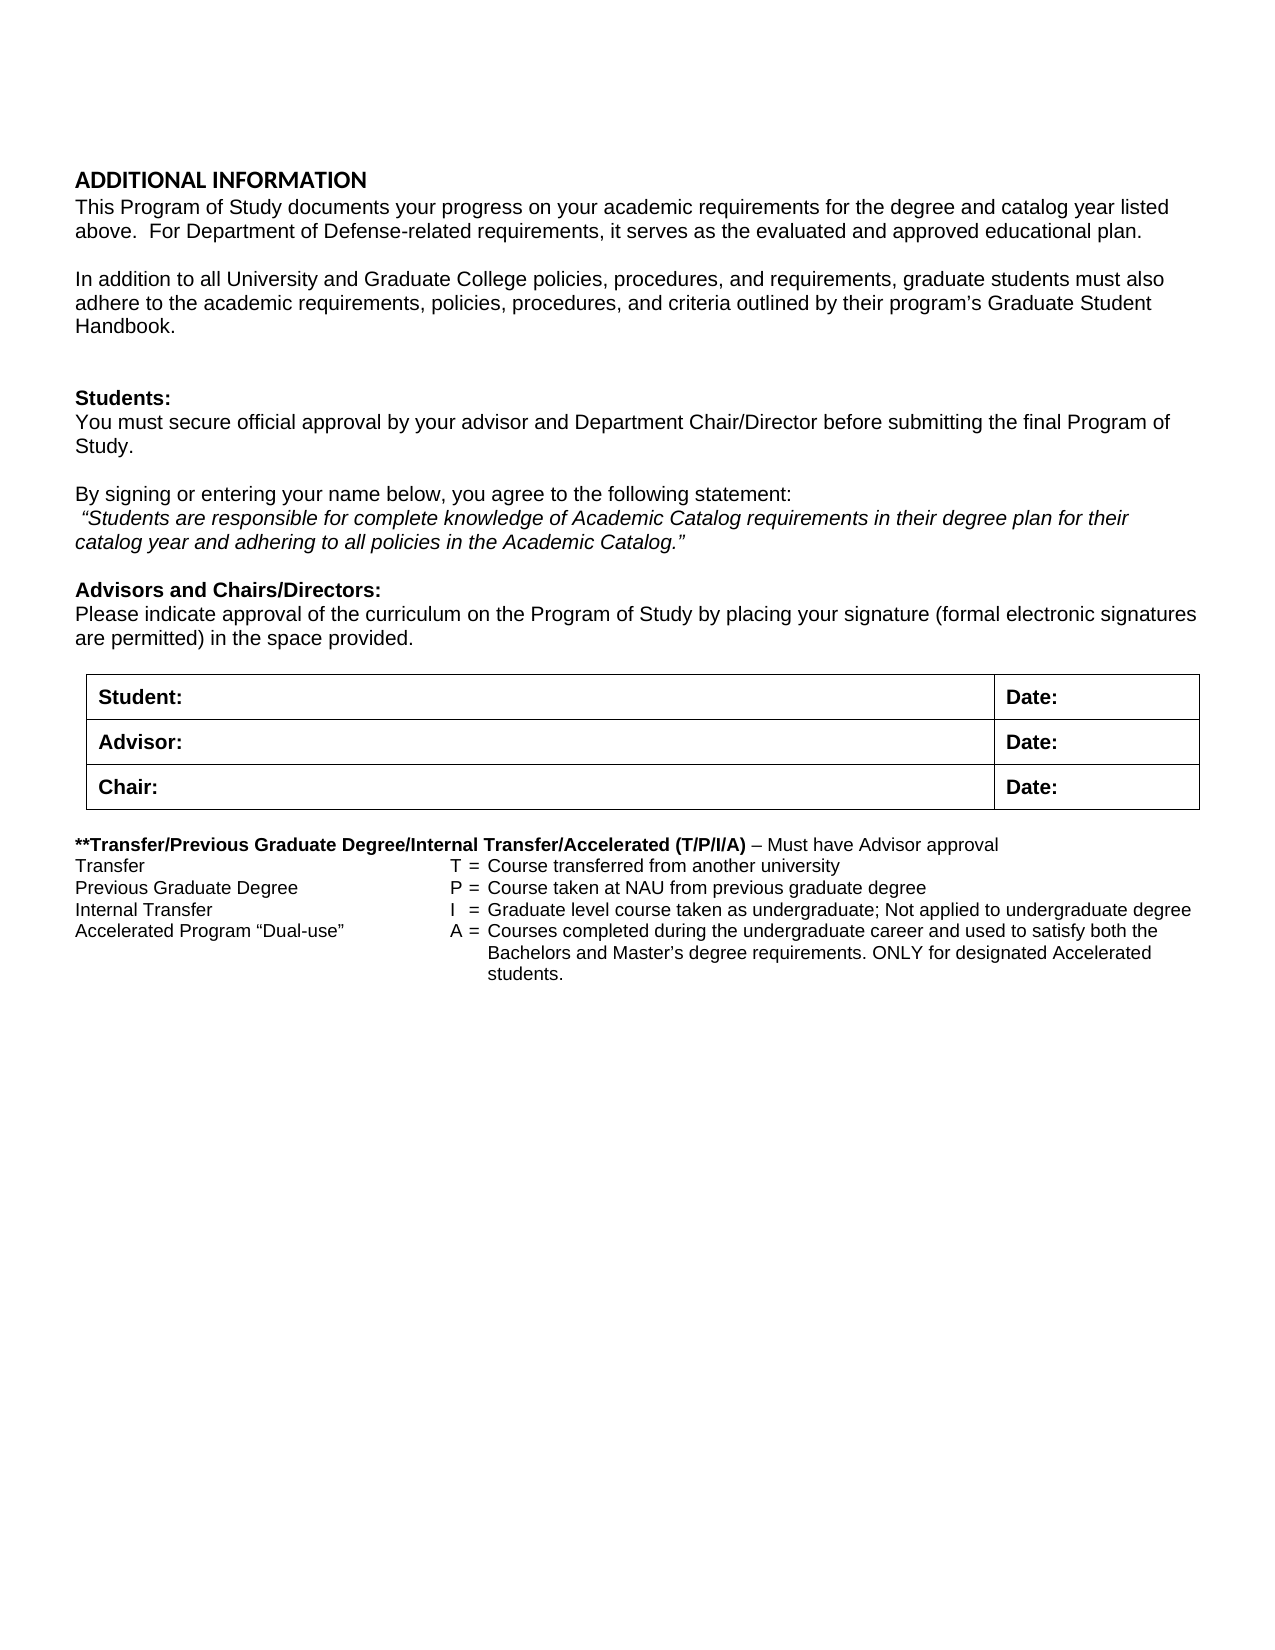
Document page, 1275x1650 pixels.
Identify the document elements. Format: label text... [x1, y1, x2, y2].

text Please indicate approval of the curriculum on the Program of Study by placing your signature (formal electronic signatures are permitted) in the space provided. [75, 602, 1200, 650]
table_cell Advisor: [87, 720, 994, 764]
text **Transfer/Previous Graduate Degree/Internal Transfer/Accelerated (T/P/I/A) – Must have Advisor approval [75, 834, 1200, 855]
text Previous Graduate Degree P = Course taken at NAU from previous graduate degree [75, 877, 1200, 898]
text ADDITIONAL INFORMATION [75, 164, 1200, 194]
table_cell Date: [995, 720, 1199, 764]
text You must secure official approval by your advisor and Department Chair/Director before submitting the final Program of Study. [75, 410, 1200, 458]
text “Students are responsible for complete knowledge of Academic Catalog requirements in their degree plan for their catalog year and adhering to all policies in the Academic Catalog.” [75, 506, 1200, 554]
text Students: [75, 386, 1200, 410]
table_header Student: [87, 675, 994, 719]
table_cell Date: [995, 765, 1199, 809]
table_cell Chair: [87, 765, 994, 809]
text Internal Transfer I = Graduate level course taken as undergraduate; Not applied to undergraduate degree [75, 898, 1200, 920]
text Accelerated Program “Dual-use” A = Courses completed during the undergraduate career and used to satisfy both the Bachelors and Master’s degree requirements. ONLY for designated Accelerated students. [75, 920, 1200, 985]
text This Program of Study documents your progress on your academic requirements for the degree and catalog year listed above. For Department of Defense-related requirements, it serves as the evaluated and approved educational plan. [75, 194, 1200, 242]
text By signing or entering your name below, you agree to the following statement: [75, 482, 1200, 506]
text Transfer T = Course transferred from another university [75, 855, 1200, 877]
text Advisors and Chairs/Directors: [75, 578, 1200, 602]
text In addition to all University and Graduate College policies, procedures, and requirements, graduate students must also adhere to the academic requirements, policies, procedures, and criteria outlined by their program’s Graduate Student Handbook. [75, 266, 1200, 338]
table_header Date: [995, 675, 1199, 719]
